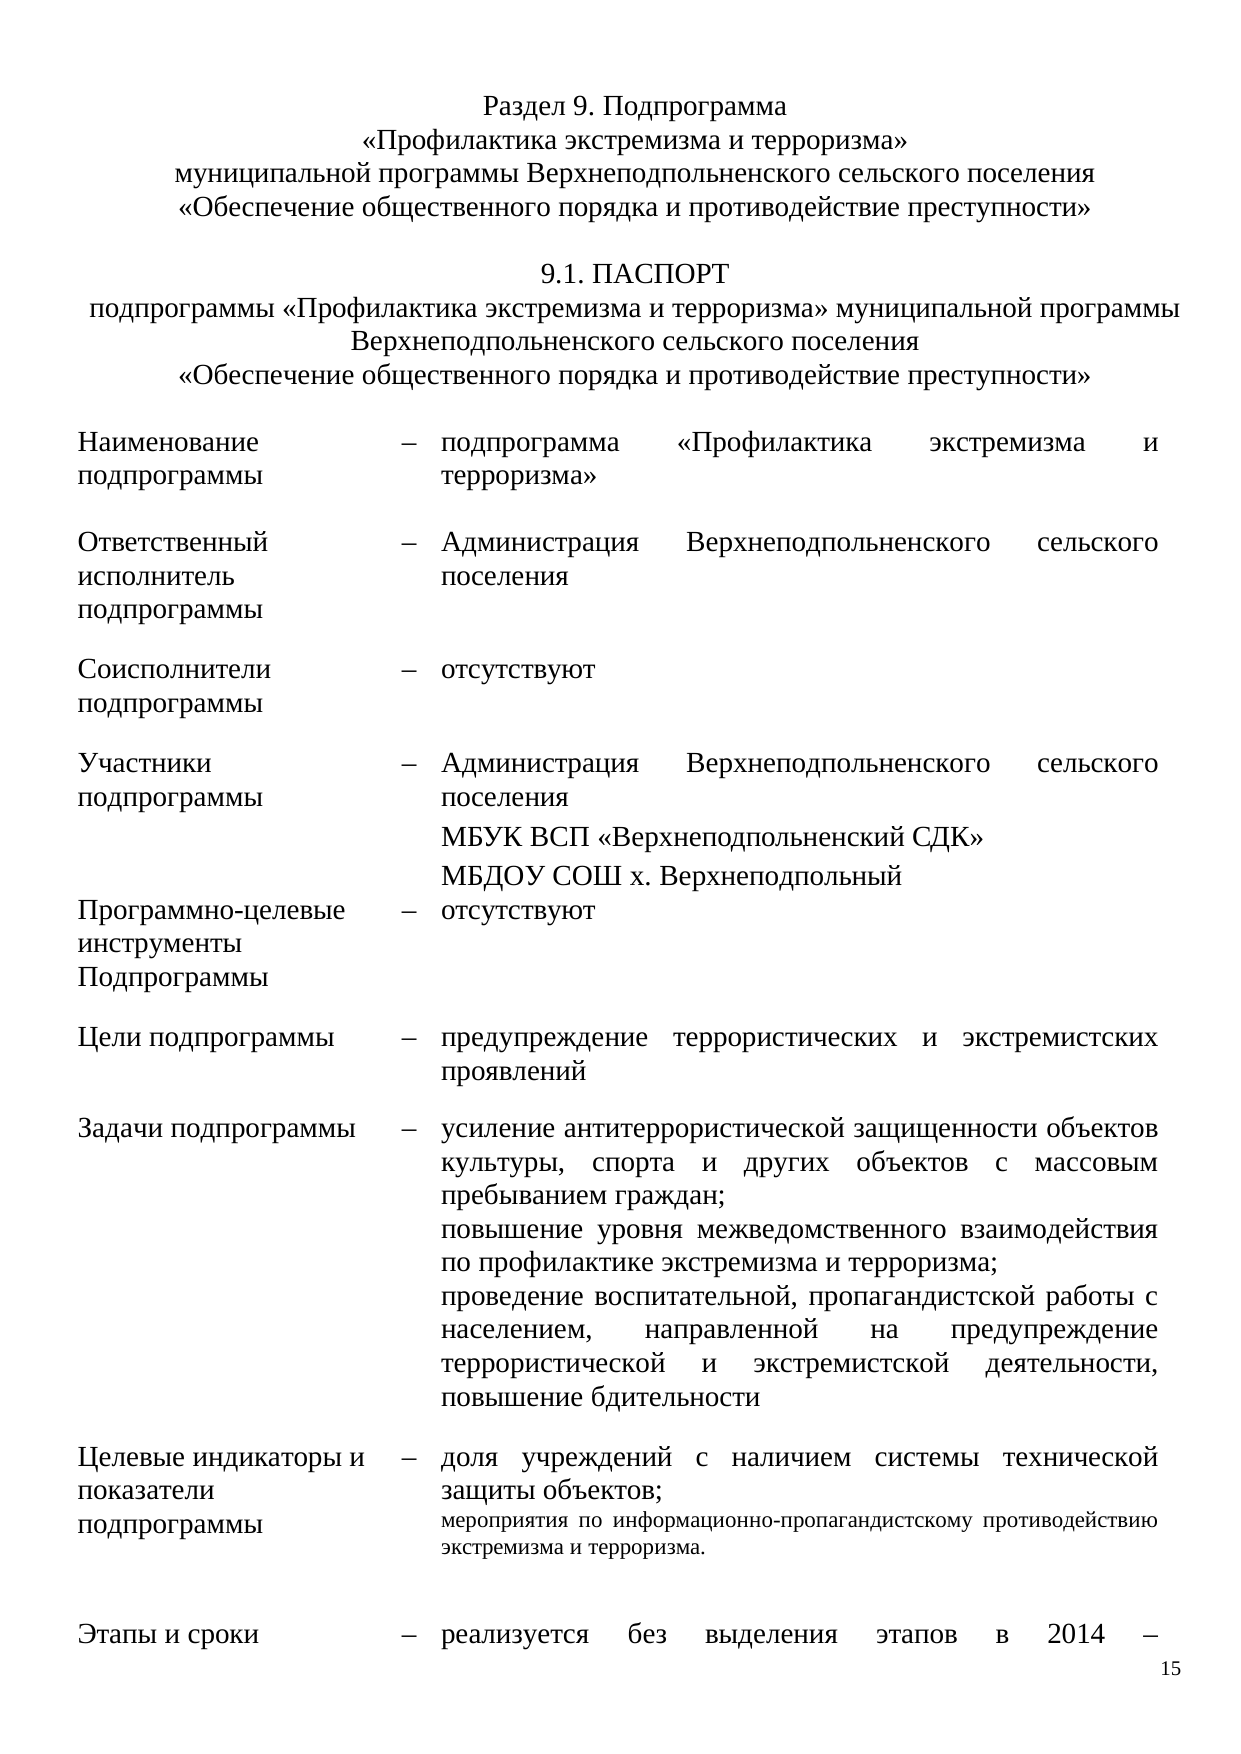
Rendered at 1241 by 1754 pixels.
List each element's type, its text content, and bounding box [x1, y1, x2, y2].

table_cell – [388, 1617, 429, 1650]
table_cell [66, 1617, 388, 1650]
table_cell – [388, 746, 429, 892]
text «Обеспечение общественного порядка и противодействие преступности» [89, 189, 1181, 223]
text «Профилактика экстремизма и терроризма» [89, 122, 1181, 156]
table_cell Соисполнители подпрограммы [66, 652, 388, 746]
text 9.1. ПАСПОРТ [89, 256, 1181, 290]
table_cell – [388, 652, 429, 746]
table_cell отсутствуют [430, 892, 1170, 1019]
table_cell Программно-целевые инструменты Подпрограммы [66, 892, 388, 1019]
table_cell – [388, 892, 429, 1019]
text «Обеспечение общественного порядка и противодействие преступности» [89, 357, 1181, 391]
table_cell Ответственный исполнитель подпрограммы [66, 525, 388, 652]
table_cell – [388, 1439, 429, 1617]
table_cell Целевые индикаторы и показатели подпрограммы [66, 1439, 388, 1617]
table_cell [430, 1617, 1170, 1650]
table_cell Участники подпрограммы [66, 746, 388, 892]
table_cell – [388, 1019, 429, 1111]
table_cell Администрация Верхнеподпольненского сельского поселения [430, 525, 1170, 652]
table_cell – [388, 525, 429, 652]
text муниципальной программы Верхнеподпольненского сельского поселения [89, 156, 1181, 189]
table_header Наименование подпрограммы [66, 424, 388, 525]
table_cell – [388, 1111, 429, 1439]
text подпрограммы «Профилактика экстремизма и терроризма» муниципальной программы Верхнеподпольненского сельского поселения [89, 290, 1181, 357]
table_header подпрограмма «Профилактика экстремизма и терроризма» [430, 424, 1170, 525]
table_cell Администрация Верхнеподпольненского сельского поселения МБУК ВСП «Верхнеподпольненский СДК» МБДОУ СОШ х. Верхнеподпольный [430, 746, 1170, 892]
table_cell предупреждение террористических и экстремистских проявлений [430, 1019, 1170, 1111]
table_cell доля учреждений с наличием системы технической защиты объектов; мероприятия по информационно-пропагандистскому противодействию экстремизма и терроризма. [430, 1439, 1170, 1617]
table_cell отсутствуют [430, 652, 1170, 746]
text Раздел 9. Подпрограмма [89, 89, 1181, 122]
table_cell Цели подпрограммы [66, 1019, 388, 1111]
table_header – [388, 424, 429, 525]
table_cell усиление антитеррористической защищенности объектов культуры, спорта и других объектов с массовым пребыванием граждан; повышение уровня межведомственного взаимодействия по профилактике экстремизма и терроризма; проведение воспитательной, пропагандистской работы с населением, направленной на предупреждение террористической и экстремистской деятельности, повышение бдительности [430, 1111, 1170, 1439]
table_cell Задачи подпрограммы [66, 1111, 388, 1439]
